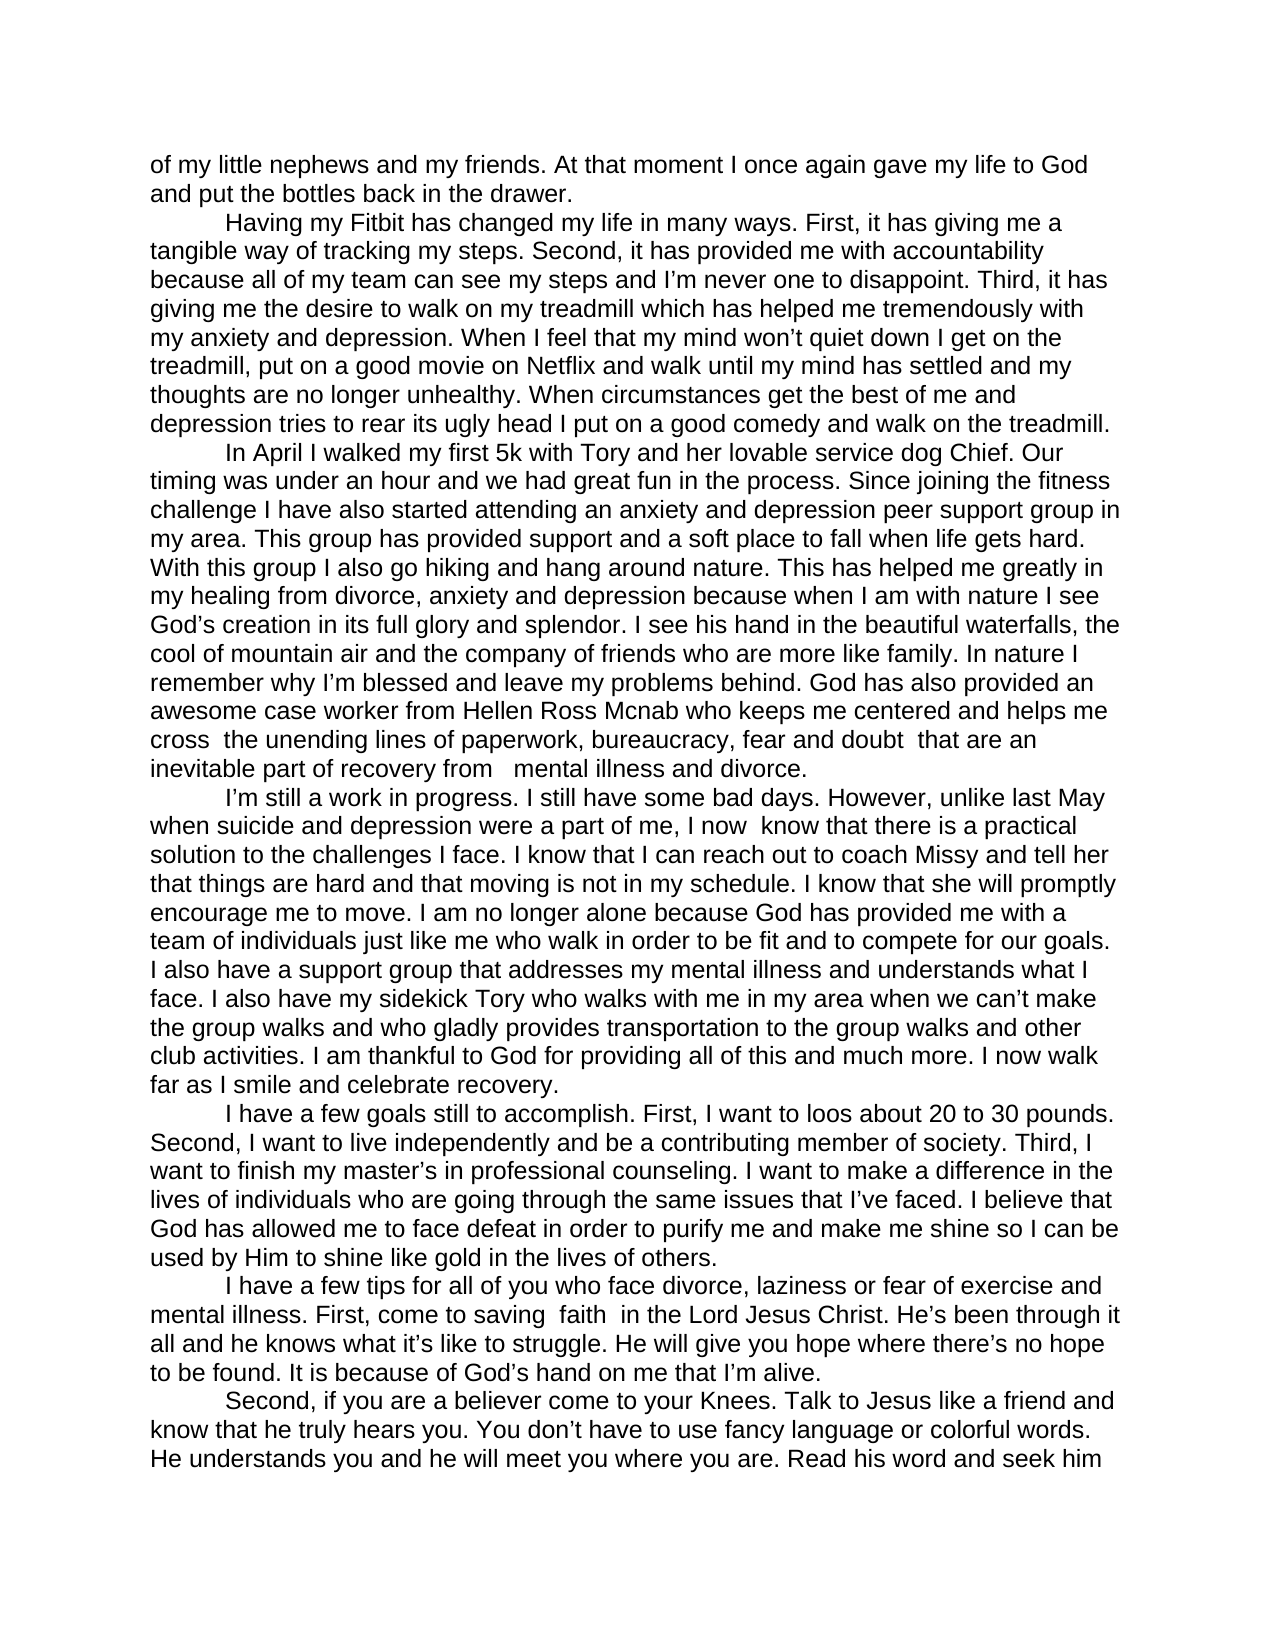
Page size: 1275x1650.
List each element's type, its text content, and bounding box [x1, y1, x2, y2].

text I’m still a work in progress. I still have some bad days. However, unlike last May when suicide and depression were a part of me, I now know that there is a practical solution to the challenges I face. I know that I can reach out to coach Missy and tell her that things are hard and that moving is not in my schedule. I know that she will promptly encourage me to move. I am no longer alone because God has provided me with a team of individuals just like me who walk in order to be fit and to compete for our goals. I also have a support group that addresses my mental illness and understands what I face. I also have my sidekick Tory who walks with me in my area when we can’t make the group walks and who gladly provides transportation to the group walks and other club activities. I am thankful to God for providing all of this and much more. I now walk far as I smile and celebrate recovery. [150, 782, 1125, 1099]
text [150, 1386, 1125, 1472]
text I have a few tips for all of you who face divorce, laziness or fear of exercise and mental illness. First, come to saving faith in the Lord Jesus Christ. He’s been through it all and he knows what it’s like to struggle. He will give you hope where there’s no hope to be found. It is because of God’s hand on me that I’m alive. [150, 1271, 1125, 1386]
text Having my Fitbit has changed my life in many ways. First, it has giving me a tangible way of tracking my steps. Second, it has provided me with accountability because all of my team can see my steps and I’m never one to disappoint. Third, it has giving me the desire to walk on my treadmill which has helped me tremendously with my anxiety and depression. When I feel that my mind won’t quiet down I get on the treadmill, put on a good movie on Netflix and walk until my mind has settled and my thoughts are no longer unhealthy. When circumstances get the best of me and depression tries to rear its ugly head I put on a good comedy and walk on the treadmill. [150, 207, 1125, 437]
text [150, 150, 1125, 207]
text I have a few goals still to accomplish. First, I want to loos about 20 to 30 pounds. Second, I want to live independently and be a contributing member of society. Third, I want to finish my master’s in professional counseling. I want to make a difference in the lives of individuals who are going through the same issues that I’ve faced. I believe that God has allowed me to face defeat in order to purify me and make me shine so I can be used by Him to shine like gold in the lives of others. [150, 1099, 1125, 1271]
text In April I walked my first 5k with Tory and her lovable service dog Chief. Our timing was under an hour and we had great fun in the process. Since joining the fitness challenge I have also started attending an anxiety and depression peer support group in my area. This group has provided support and a soft place to fall when life gets hard. With this group I also go hiking and hang around nature. This has helped me greatly in my healing from divorce, anxiety and depression because when I am with nature I see God’s creation in its full glory and splendor. I see his hand in the beautiful waterfalls, the cool of mountain air and the company of friends who are more like family. In nature I remember why I’m blessed and leave my problems behind. God has also provided an awesome case worker from Hellen Ross Mcnab who keeps me centered and helps me cross the unending lines of paperwork, bureaucracy, fear and doubt that are an inevitable part of recovery from mental illness and divorce. [150, 437, 1125, 782]
